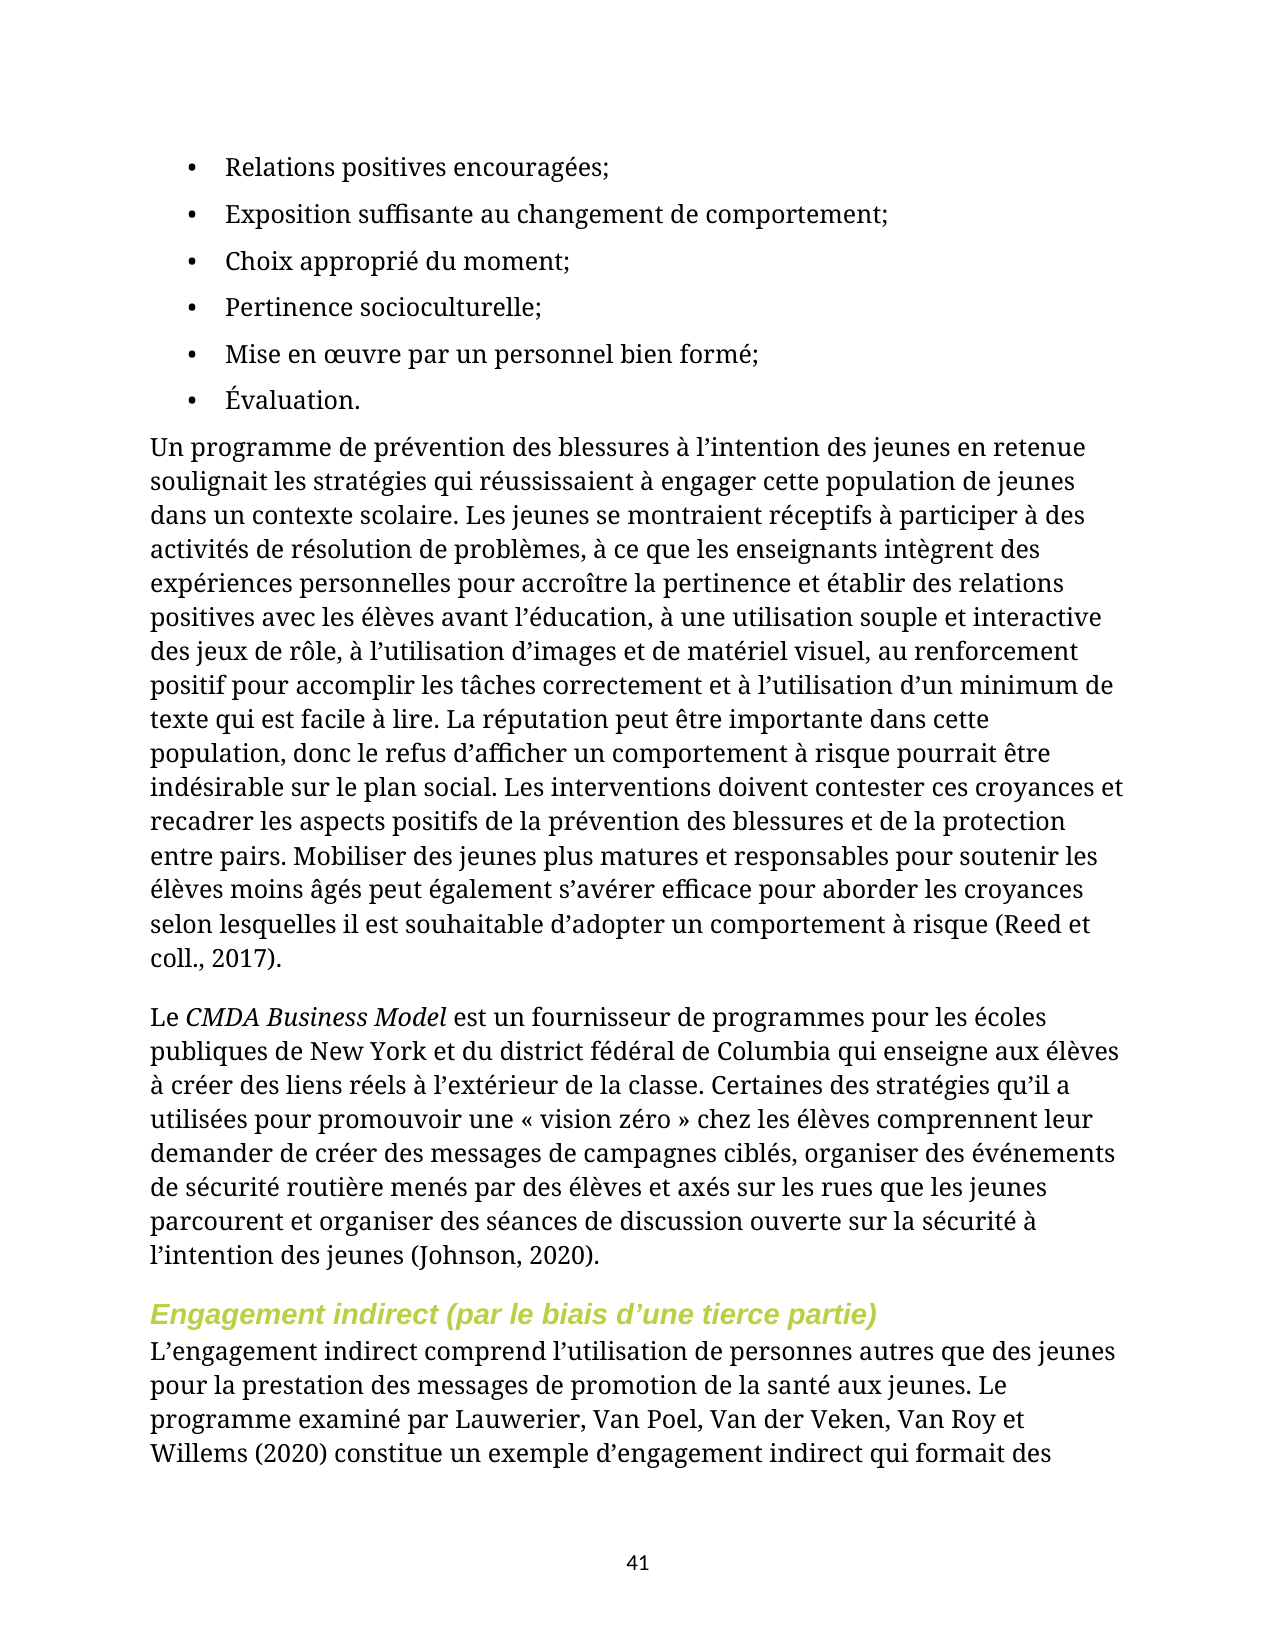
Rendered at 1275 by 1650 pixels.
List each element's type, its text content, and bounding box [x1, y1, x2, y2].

list Exposition suffisante au changement de comportement; [187, 197, 1125, 231]
list Relations positives encouragées; [187, 150, 1125, 184]
subtitle Engagement indirect (par le biais d’une tierce partie) [150, 1297, 1125, 1330]
list Pertinence socioculturelle; [187, 290, 1125, 324]
text Un programme de prévention des blessures à l’intention des jeunes en retenue soulignait les stratégies qui réussissaient à engager cette population de jeunes dans un contexte scolaire. Les jeunes se montraient réceptifs à participer à des activités de résolution de problèmes, à ce que les enseignants intègrent des expériences personnelles pour accroître la pertinence et établir des relations positives avec les élèves avant l’éducation, à une utilisation souple et interactive des jeux de rôle, à l’utilisation d’images et de matériel visuel, au renforcement positif pour accomplir les tâches correctement et à l’utilisation d’un minimum de texte qui est facile à lire. La réputation peut être importante dans cette population, donc le refus d’afficher un comportement à risque pourrait être indésirable sur le plan social. Les interventions doivent contester ces croyances et recadrer les aspects positifs de la prévention des blessures et de la protection entre pairs. Mobiliser des jeunes plus matures et responsables pour soutenir les élèves moins âgés peut également s’avérer efficace pour aborder les croyances selon lesquelles il est souhaitable d’adopter un comportement à risque (Reed et coll., 2017). [150, 429, 1125, 974]
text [150, 1334, 1125, 1470]
list Mise en œuvre par un personnel bien formé; [187, 336, 1125, 370]
list Choix approprié du moment; [187, 243, 1125, 277]
list Évaluation. [187, 383, 1125, 417]
text Le CMDA Business Model est un fournisseur de programmes pour les écoles publiques de New York et du district fédéral de Columbia qui enseigne aux élèves à créer des liens réels à l’extérieur de la classe. Certaines des stratégies qu’il a utilisées pour promouvoir une « vision zéro » chez les élèves comprennent leur demander de créer des messages de campagnes ciblés, organiser des événements de sécurité routière menés par des élèves et axés sur les rues que les jeunes parcourent et organiser des séances de discussion ouverte sur la sécurité à l’intention des jeunes (Johnson, 2020). [150, 999, 1125, 1272]
